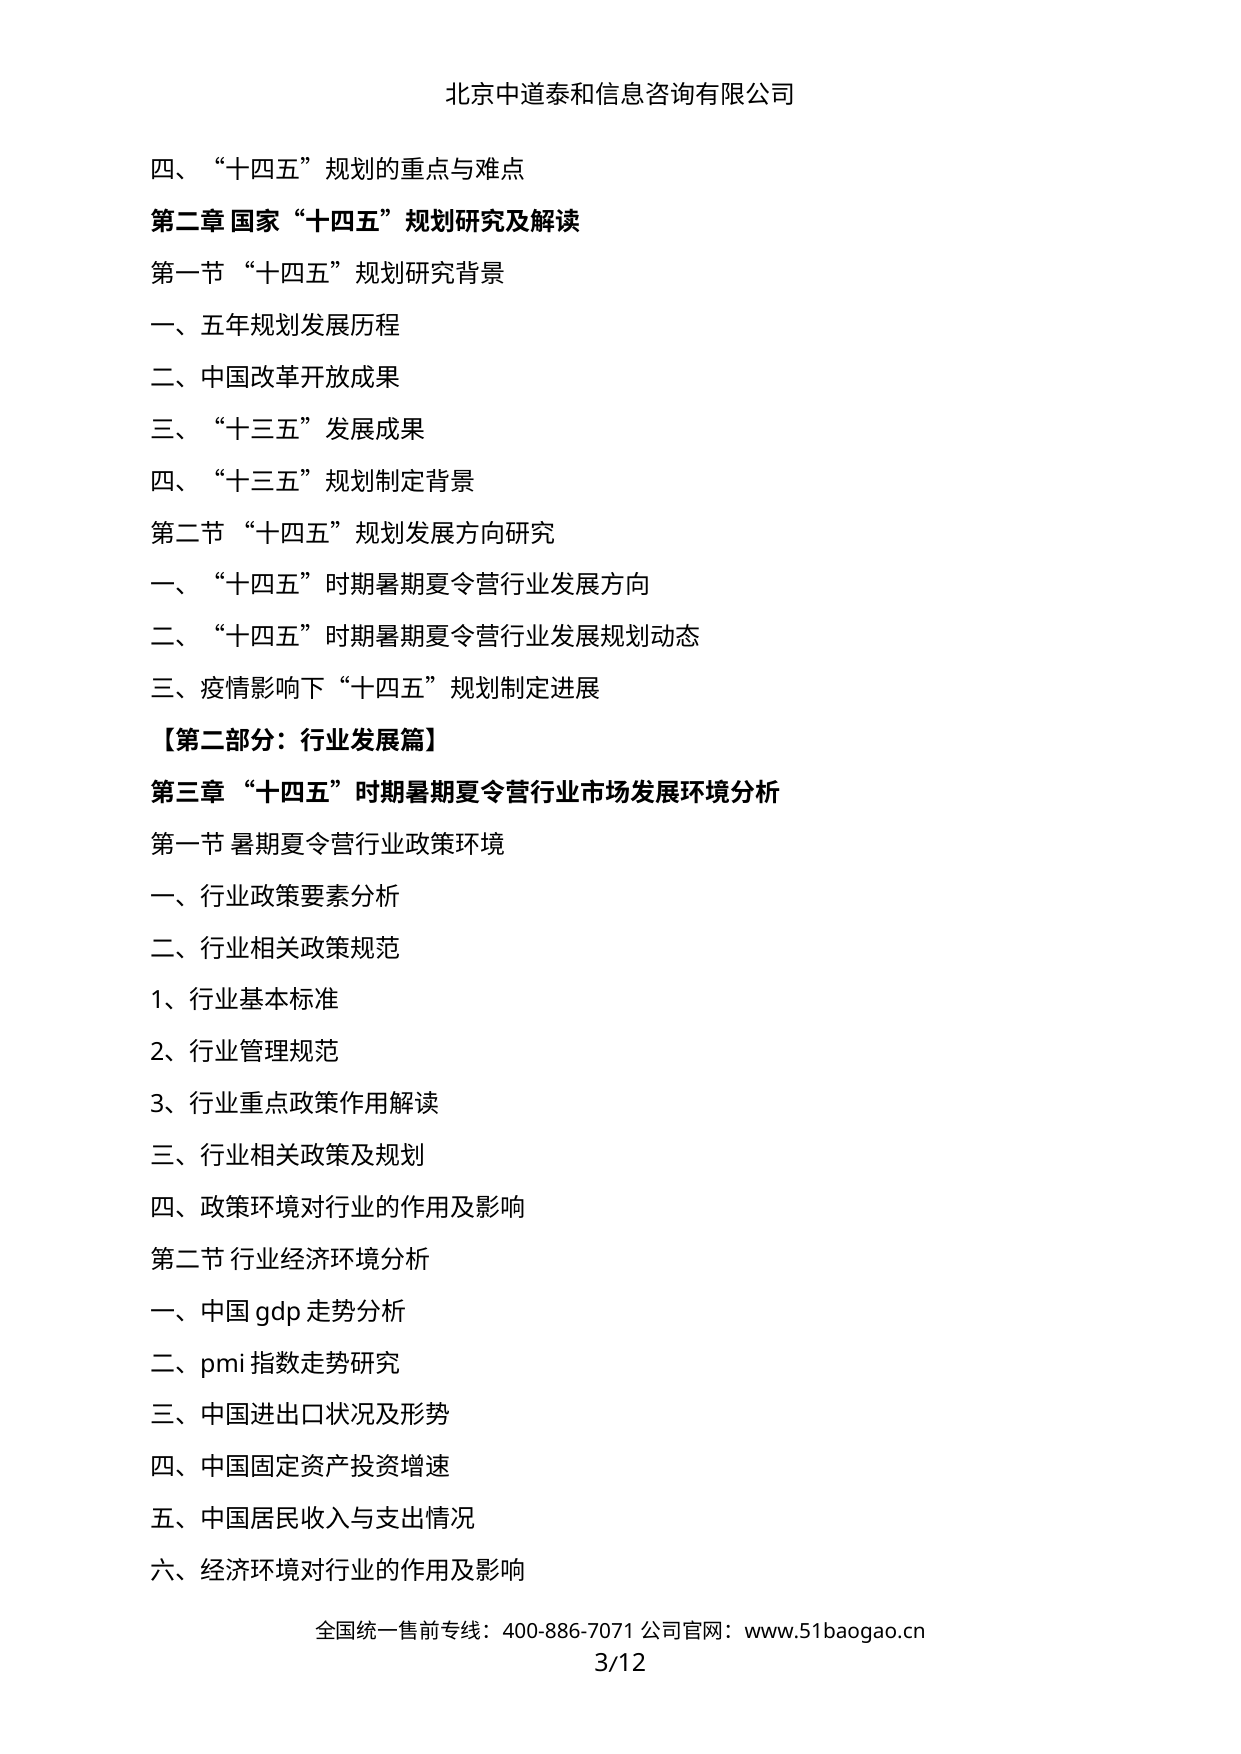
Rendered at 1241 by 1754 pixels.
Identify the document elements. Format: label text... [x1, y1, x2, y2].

text 第三章 “十四五”时期暑期夏令营行业市场发展环境分析 [150, 772, 1090, 809]
text 三、行业相关政策及规划 [150, 1136, 1090, 1172]
text 二、中国改革开放成果 [150, 357, 1090, 394]
text 六、经济环境对行业的作用及影响 [150, 1551, 1090, 1587]
text 三、疫情影响下“十四五”规划制定进展 [150, 669, 1090, 705]
text 三、中国进出口状况及形势 [150, 1395, 1090, 1431]
text 二、行业相关政策规范 [150, 928, 1090, 964]
text 二、pmi指数走势研究 [150, 1343, 1090, 1379]
text 二、“十四五”时期暑期夏令营行业发展规划动态 [150, 617, 1090, 653]
text 第二章 国家“十四五”规划研究及解读 [150, 202, 1090, 238]
text 3、行业重点政策作用解读 [150, 1084, 1090, 1120]
text 一、中国gdp走势分析 [150, 1291, 1090, 1327]
text 四、中国固定资产投资增速 [150, 1447, 1090, 1483]
text 【第二部分：行业发展篇】 [150, 721, 1090, 757]
text 一、五年规划发展历程 [150, 306, 1090, 342]
text 第二节 行业经济环境分析 [150, 1239, 1090, 1276]
text 一、“十四五”时期暑期夏令营行业发展方向 [150, 565, 1090, 601]
text 第一节 暑期夏令营行业政策环境 [150, 824, 1090, 861]
text 2、行业管理规范 [150, 1032, 1090, 1068]
text 四、“十四五”规划的重点与难点 [150, 150, 1090, 186]
text 五、中国居民收入与支出情况 [150, 1499, 1090, 1535]
text 一、行业政策要素分析 [150, 876, 1090, 912]
text 1、行业基本标准 [150, 980, 1090, 1016]
text 三、“十三五”发展成果 [150, 409, 1090, 446]
text 第一节 “十四五”规划研究背景 [150, 254, 1090, 290]
text 第二节 “十四五”规划发展方向研究 [150, 513, 1090, 549]
text 四、“十三五”规划制定背景 [150, 461, 1090, 497]
text 四、政策环境对行业的作用及影响 [150, 1187, 1090, 1224]
